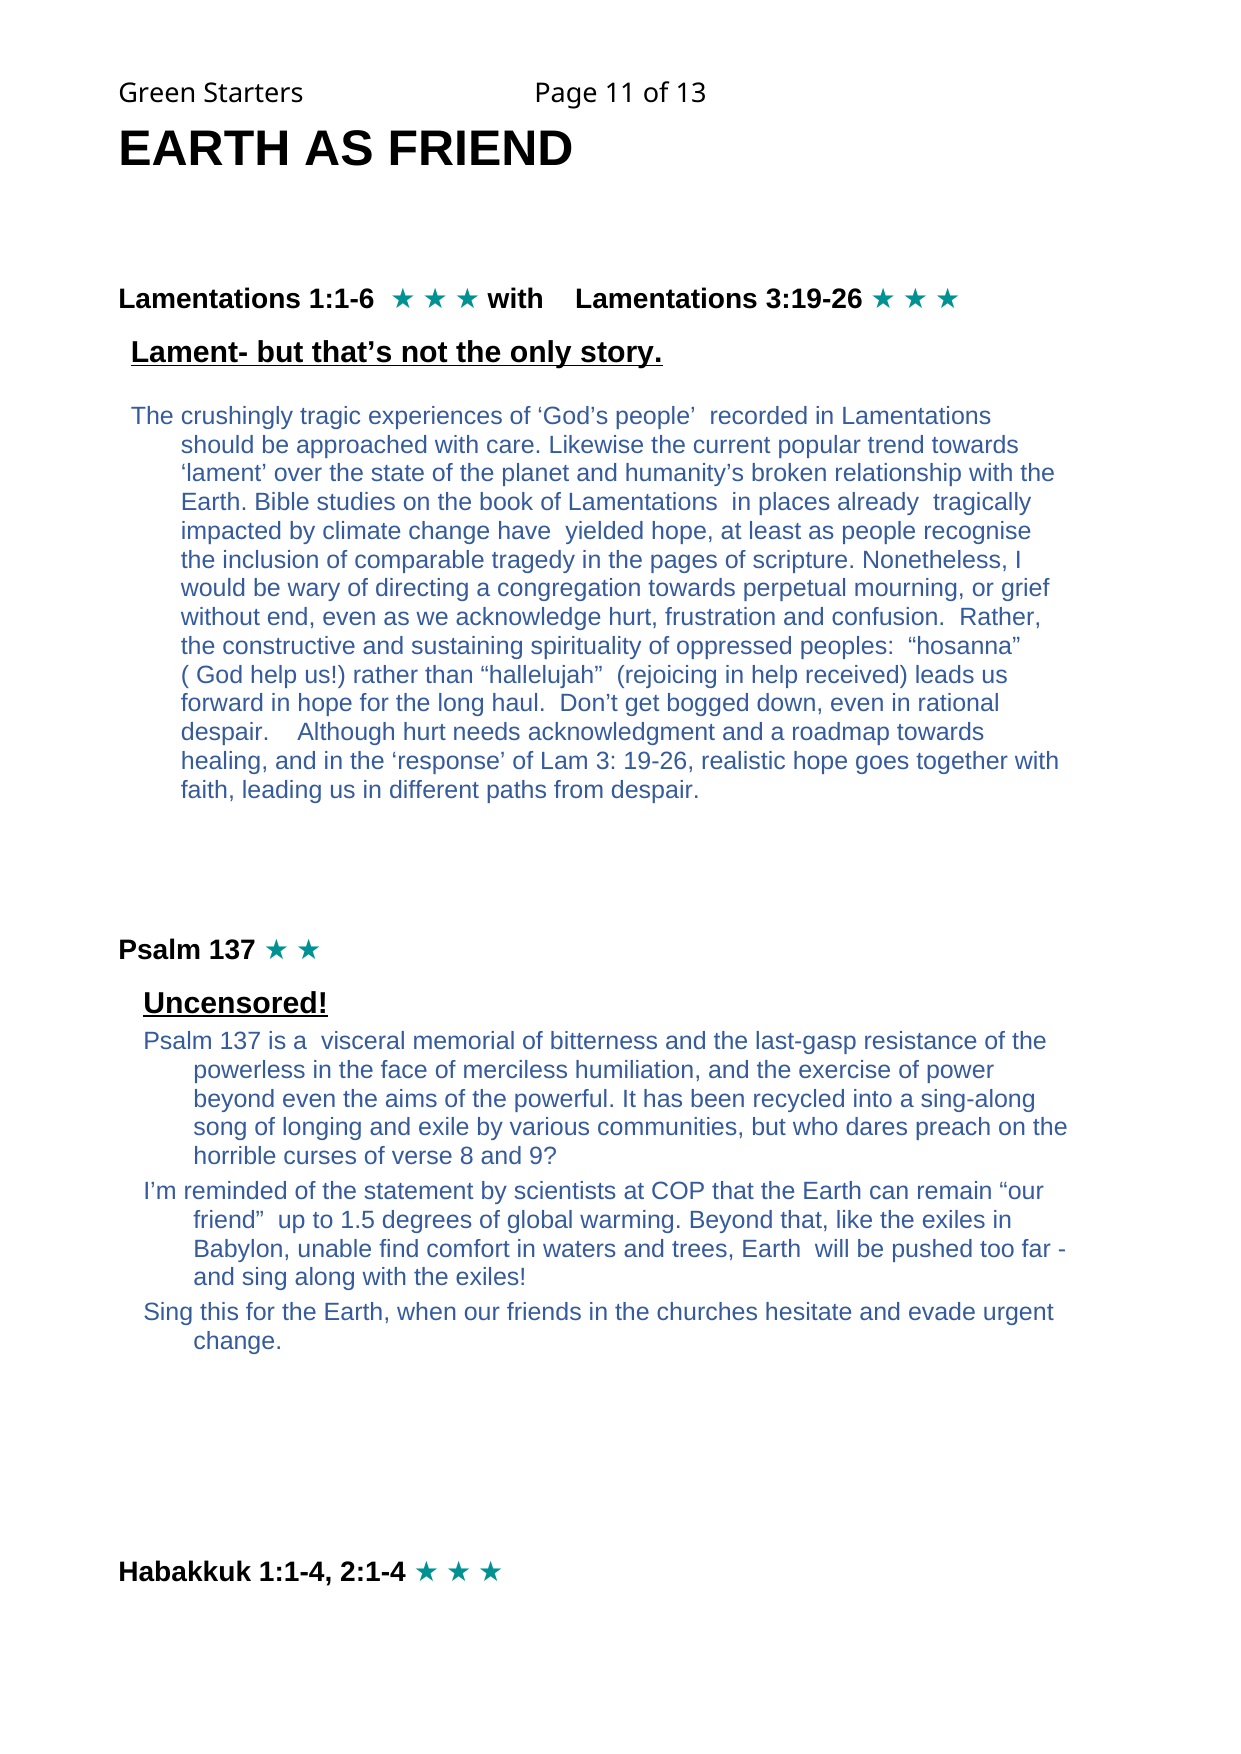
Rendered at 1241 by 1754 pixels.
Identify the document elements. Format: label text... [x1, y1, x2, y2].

text I’m reminded of the statement by scientists at COP that the Earth can remain “our friend” up to 1.5 degrees of global warming. Beyond that, like the exiles in Babylon, unable find comfort in waters and trees, Earth will be pushed too far - and sing along with the exiles! [143, 1176, 1072, 1291]
text Uncensored! [143, 985, 1072, 1020]
text Psalm 137 is a visceral memorial of bitterness and the last-gasp resistance of the powerless in the face of merciless humiliation, and the exercise of power beyond even the aims of the powerful. It has been recycled into a sing-along song of longing and exile by various communities, but who dares preach on the horrible curses of verse 8 and 9? [143, 1026, 1072, 1170]
text Lamentations 1:1-6 ★ ★ ★ with Lamentations 3:19-26 ★ ★ ★ [118, 278, 1122, 317]
text Habakkuk 1:1-4, 2:1-4 ★ ★ ★ [118, 1551, 1122, 1589]
text Psalm 137 ★ ★ [118, 929, 1122, 967]
text Sing this for the Earth, when our friends in the churches hesitate and evade urgent change. [143, 1297, 1072, 1355]
text Lament- but that’s not the only story. [131, 334, 1072, 369]
text EARTH AS FRIEND [118, 118, 1122, 176]
text The crushingly tragic experiences of ‘God’s people’ recorded in Lamentations should be approached with care. Likewise the current popular trend towards ‘lament’ over the state of the planet and humanity’s broken relationship with the Earth. Bible studies on the book of Lamentations in places already tragically impacted by climate change have yielded hope, at least as people recognise the inclusion of comparable tragedy in the pages of scripture. Nonetheless, I would be wary of directing a congregation towards perpetual mourning, or grief without end, even as we acknowledge hurt, frustration and confusion. Rather, the constructive and sustaining spirituality of oppressed peoples: “hosanna” ( God help us!) rather than “hallelujah” (rejoicing in help received) leads us forward in hope for the long haul. Don’t get bogged down, even in rational despair. Although hurt needs acknowledgment and a roadmap towards healing, and in the ‘response’ of Lam 3: 19-26, realistic hope goes together with faith, leading us in different paths from despair. [131, 401, 1072, 803]
